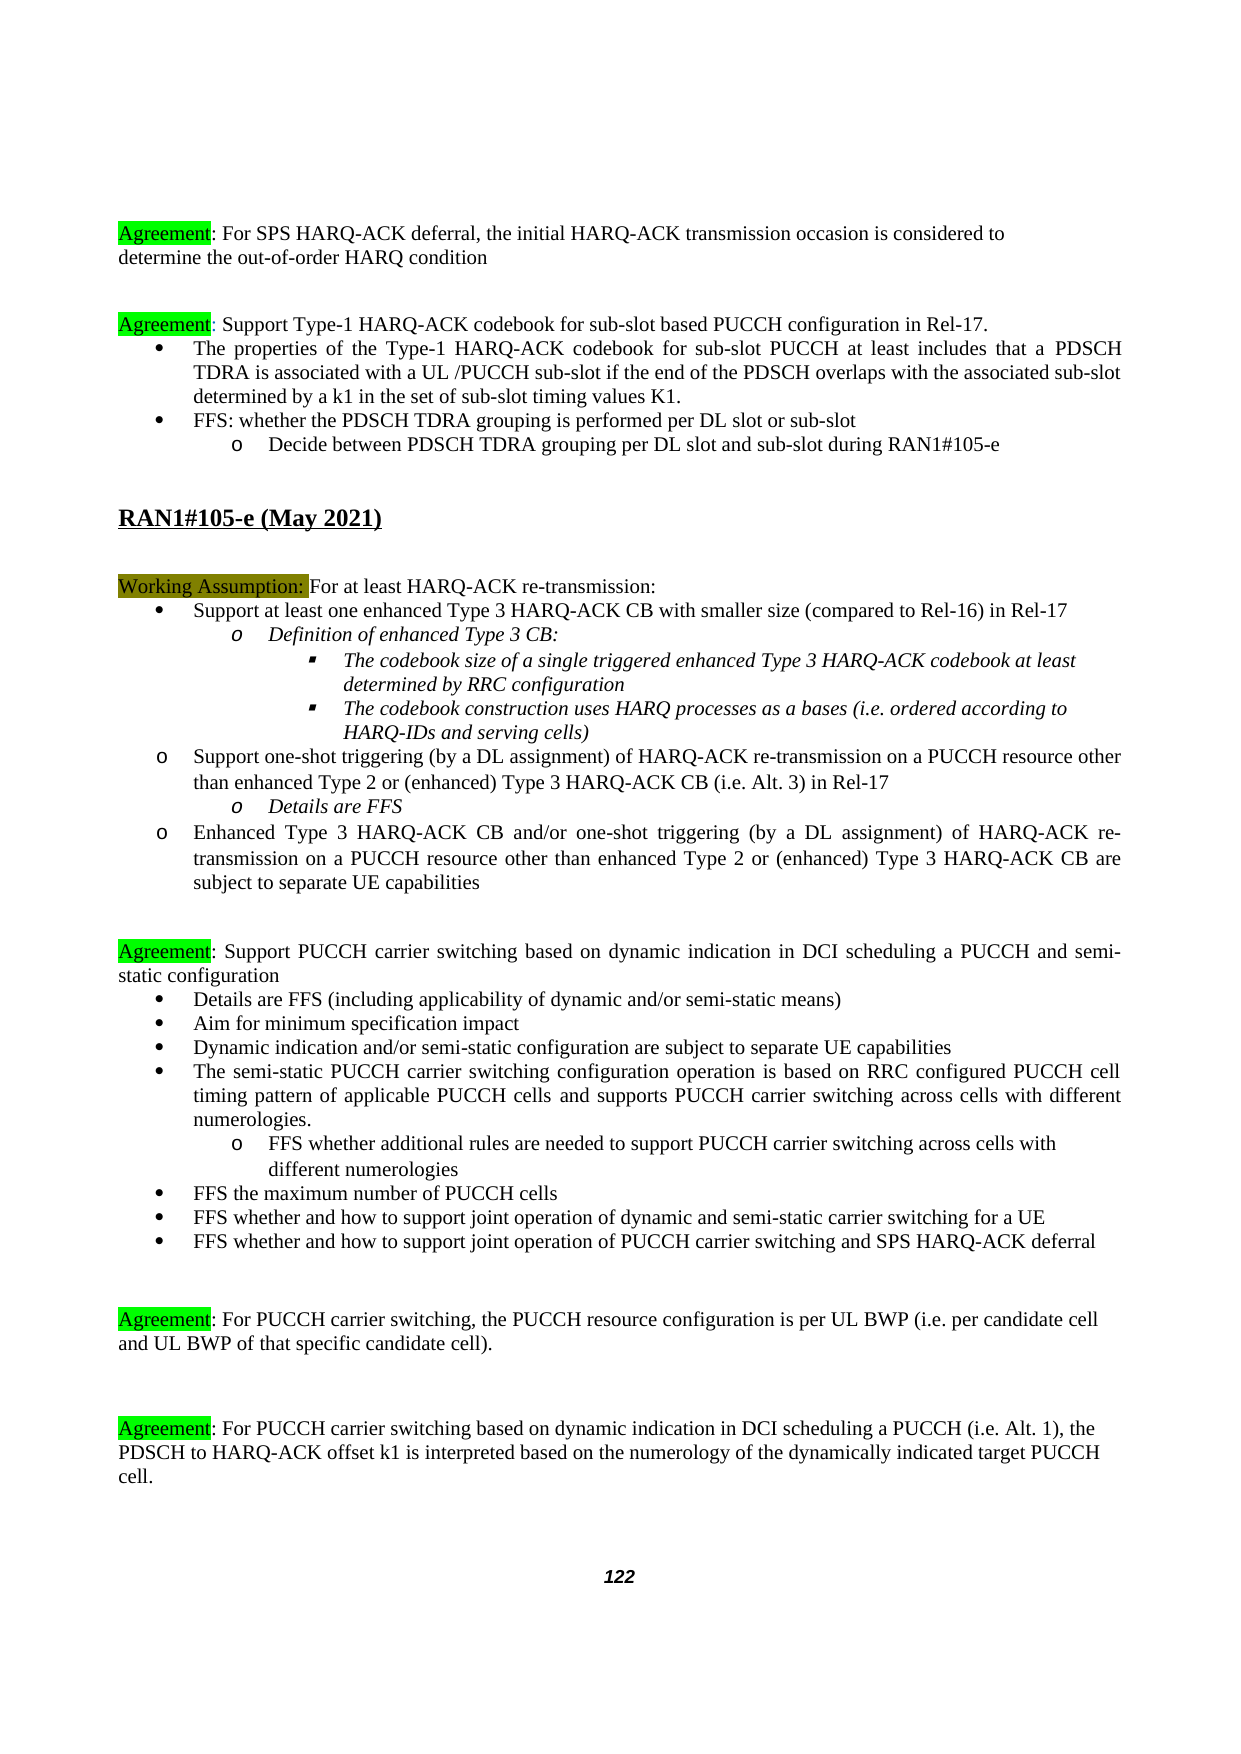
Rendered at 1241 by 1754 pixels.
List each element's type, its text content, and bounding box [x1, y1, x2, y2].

list Details are FFS (including applicability of dynamic and/or semi-static means) [156, 987, 1122, 1011]
list Enhanced Type 3 HARQ-ACK CB and/or one-shot triggering (by a DL assignment) of HARQ-ACK re-transmission on a PUCCH resource other than enhanced Type 2 or (enhanced) Type 3 HARQ-ACK CB are subject to separate UE capabilities [156, 820, 1122, 894]
list Dynamic indication and/or semi-static configuration are subject to separate UE capabilities [156, 1035, 1122, 1059]
text RAN1#105-e (May 2021) [118, 503, 1122, 531]
list FFS whether and how to support joint operation of PUCCH carrier switching and SPS HARQ-ACK deferral [156, 1229, 1122, 1253]
list Decide between PDSCH TDRA grouping per DL slot and sub-slot during RAN1#105-e [231, 432, 1122, 458]
text Agreement: For SPS HARQ-ACK deferral, the initial HARQ-ACK transmission occasion is considered to determine the out-of-order HARQ condition [118, 221, 1122, 269]
list FFS: whether the PDSCH TDRA grouping is performed per DL slot or sub-slot [156, 408, 1122, 432]
list Support at least one enhanced Type 3 HARQ-ACK CB with smaller size (compared to Rel-16) in Rel-17 [156, 598, 1122, 622]
list FFS the maximum number of PUCCH cells [156, 1181, 1122, 1205]
text Agreement: For PUCCH carrier switching based on dynamic indication in DCI scheduling a PUCCH (i.e. Alt. 1), the PDSCH to HARQ-ACK offset k1 is interpreted based on the numerology of the dynamically indicated target PUCCH cell. [118, 1416, 1122, 1488]
text Agreement: Support PUCCH carrier switching based on dynamic indication in DCI scheduling a PUCCH and semi-static configuration [118, 939, 1122, 987]
list Aim for minimum specification impact [156, 1011, 1122, 1035]
list FFS whether and how to support joint operation of dynamic and semi-static carrier switching for a UE [156, 1205, 1122, 1229]
list The properties of the Type-1 HARQ-ACK codebook for sub-slot PUCCH at least includes that a PDSCH TDRA is associated with a UL /PUCCH sub-slot if the end of the PDSCH overlaps with the associated sub-slot determined by a k1 in the set of sub-slot timing values K1. [156, 336, 1122, 408]
list The semi-static PUCCH carrier switching configuration operation is based on RRC configured PUCCH cell timing pattern of applicable PUCCH cells and supports PUCCH carrier switching across cells with different numerologies. [156, 1059, 1122, 1131]
list FFS whether additional rules are needed to support PUCCH carrier switching across cells with different numerologies [231, 1131, 1122, 1181]
list The codebook size of a single triggered enhanced Type 3 HARQ-ACK codebook at least determined by RRC configuration [306, 648, 1122, 696]
list Definition of enhanced Type 3 CB: [231, 622, 1122, 648]
list Support one-shot triggering (by a DL assignment) of HARQ-ACK re-transmission on a PUCCH resource other than enhanced Type 2 or (enhanced) Type 3 HARQ-ACK CB (i.e. Alt. 3) in Rel-17 [156, 744, 1122, 794]
list The codebook construction uses HARQ processes as a bases (i.e. ordered according to HARQ-IDs and serving cells) [306, 696, 1122, 744]
text Working Assumption: For at least HARQ-ACK re-transmission: [309, 574, 1122, 598]
text Agreement: Support Type-1 HARQ-ACK codebook for sub-slot based PUCCH configuration in Rel-17. [211, 312, 1122, 336]
list Details are FFS [231, 794, 1122, 820]
text Agreement: For PUCCH carrier switching, the PUCCH resource configuration is per UL BWP (i.e. per candidate cell and UL BWP of that specific candidate cell). [118, 1307, 1122, 1355]
